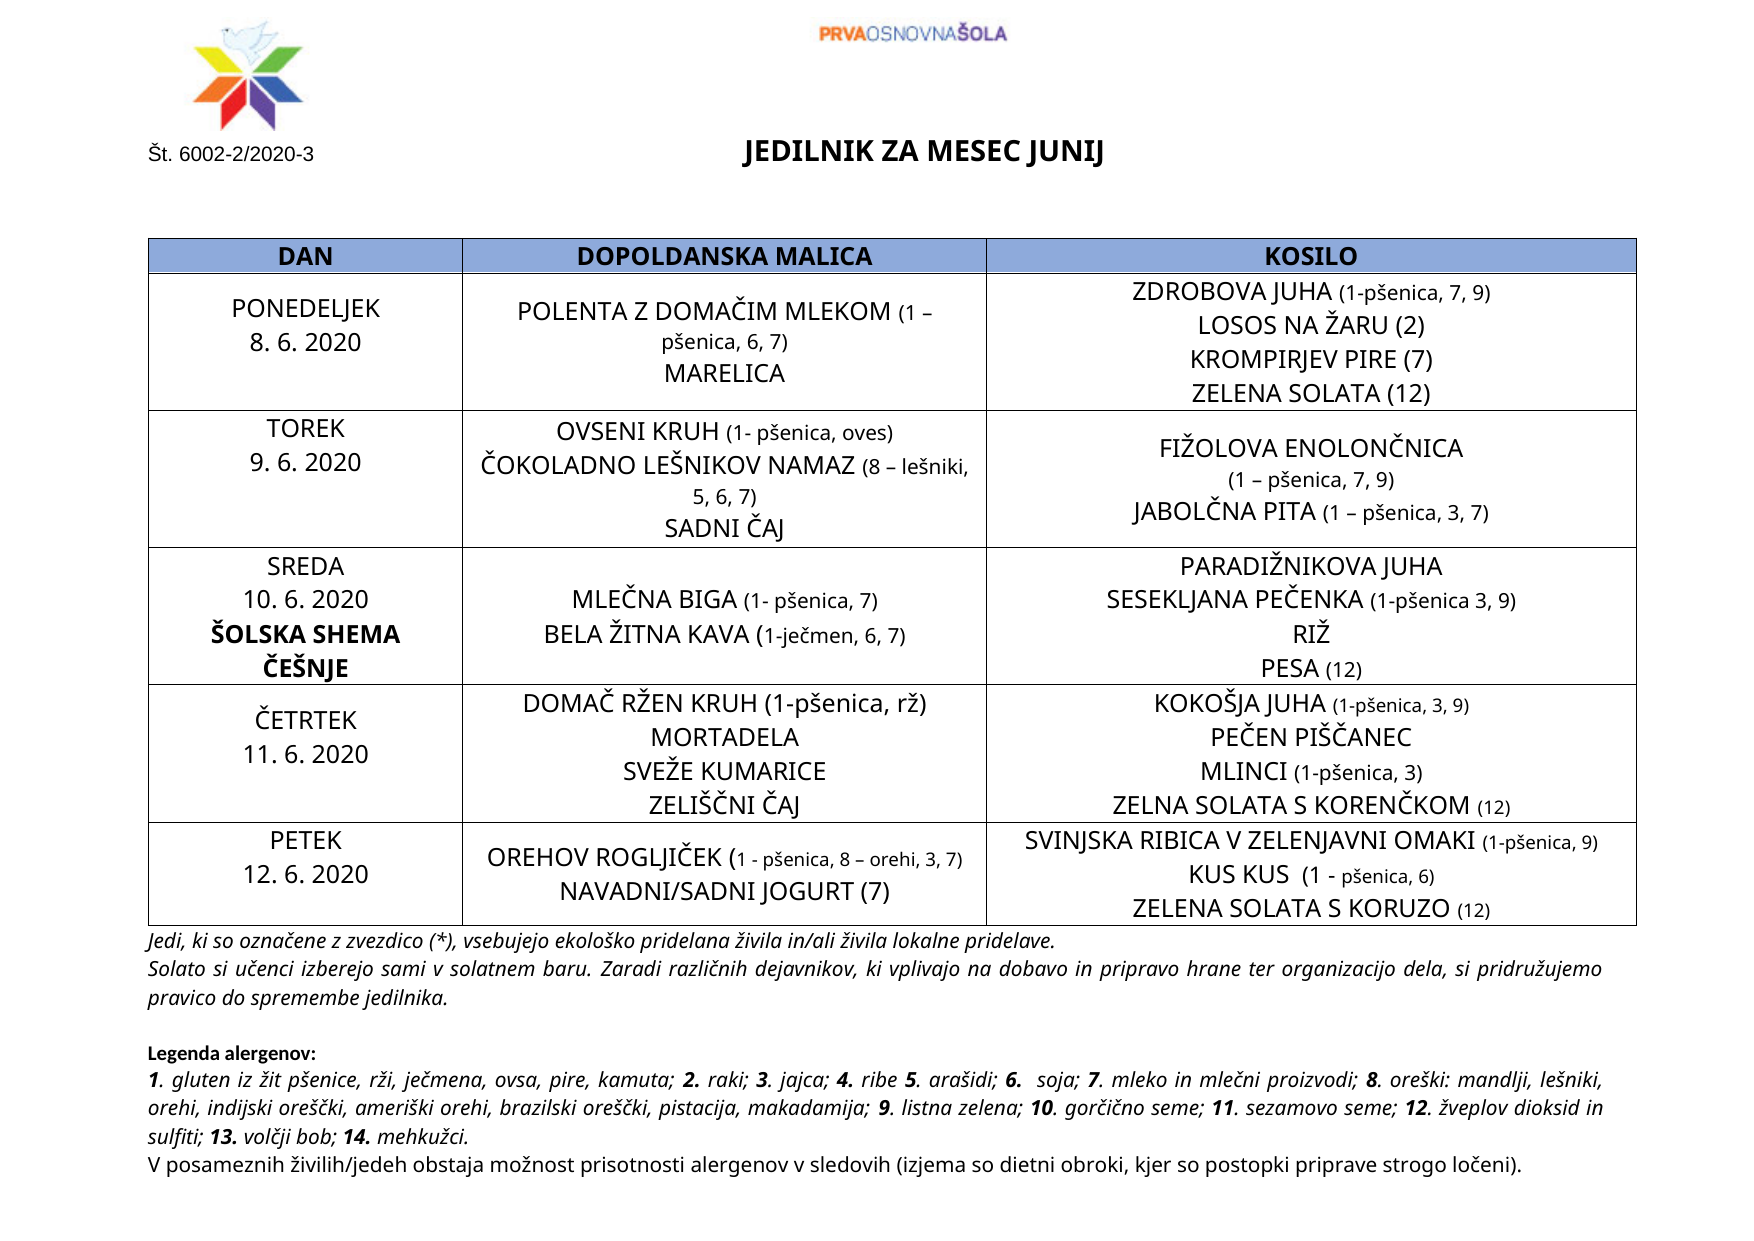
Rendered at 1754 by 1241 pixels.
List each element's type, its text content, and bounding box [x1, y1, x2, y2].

table_header KOSILO [987, 239, 1636, 272]
table_cell DOMAČ RŽEN KRUH (1-pšenica, rž) MORTADELA SVEŽE KUMARICE ZELIŠČNI ČAJ [463, 685, 986, 822]
table_cell SVINJSKA RIBICA V ZELENJAVNI OMAKI (1-pšenica, 9) KUS KUS (1 - pšenica, 6) ZELENA SOLATA S KORUZO (12) [987, 823, 1636, 925]
table_cell PONEDELJEK 8. 6. 2020 [149, 274, 462, 410]
table_cell OREHOV ROGLJIČEK (1 - pšenica, 8 – orehi, 3, 7) NAVADNI/SADNI JOGURT (7) [463, 823, 986, 925]
table_cell FIŽOLOVA ENOLONČNICA (1 – pšenica, 7, 9) JABOLČNA PITA (1 – pšenica, 3, 7) [987, 411, 1636, 547]
text Legenda alergenov: [148, 1040, 1606, 1065]
table_cell ČETRTEK 11. 6. 2020 [149, 685, 462, 822]
table_header DOPOLDANSKA MALICA [463, 239, 986, 272]
table_header DAN [149, 239, 462, 272]
text Št. 6002-2/2020-3 JEDILNIK ZA MESEC JUNIJ [148, 130, 1606, 170]
table_cell PARADIŽNIKOVA JUHA SESEKLJANA PEČENKA (1-pšenica 3, 9) RIŽ PESA (12) [987, 548, 1636, 684]
table_cell TOREK 9. 6. 2020 [149, 411, 462, 547]
text Jedi, ki so označene z zvezdico (*), vsebujejo ekološko pridelana živila in/ali živila lokalne pridelave. [148, 926, 1606, 954]
table_cell SREDA 10. 6. 2020 ŠOLSKA SHEMA ČEŠNJE [149, 548, 462, 684]
table_cell OVSENI KRUH (1- pšenica, oves) ČOKOLADNO LEŠNIKOV NAMAZ (8 – lešniki, 5, 6, 7) SADNI ČAJ [463, 411, 986, 547]
text 1. gluten iz žit pšenice, rži, ječmena, ovsa, pire, kamuta; 2. raki; 3. jajca; 4. ribe 5. arašidi; 6. soja; 7. mleko in mlečni proizvodi; 8. oreški: mandlji, lešniki, orehi, indijski oreščki, ameriški orehi, brazilski oreščki, pistacija, makadamija; 9. listna zelena; 10. gorčično seme; 11. sezamovo seme; 12. žveplov dioksid in sulfiti; 13. volčji bob; 14. mehkužci. [148, 1065, 1606, 1150]
table_cell MLEČNA BIGA (1- pšenica, 7) BELA ŽITNA KAVA (1-ječmen, 6, 7) [463, 548, 986, 684]
text Solato si učenci izberejo sami v solatnem baru. Zaradi različnih dejavnikov, ki vplivajo na dobavo in pripravo hrane ter organizacijo dela, si pridružujemo pravico do spremembe jedilnika. [148, 954, 1606, 1011]
table_cell PETEK 12. 6. 2020 [149, 823, 462, 925]
table_cell POLENTA Z DOMAČIM MLEKOM (1 – pšenica, 6, 7) MARELICA [463, 274, 986, 410]
table_cell KOKOŠJA JUHA (1-pšenica, 3, 9) PEČEN PIŠČANEC MLINCI (1-pšenica, 3) ZELNA SOLATA S KORENČKOM (12) [987, 685, 1636, 822]
table_cell ZDROBOVA JUHA (1-pšenica, 7, 9) LOSOS NA ŽARU (2) KROMPIRJEV PIRE (7) ZELENA SOLATA (12) [987, 274, 1636, 410]
text V posameznih živilih/jedeh obstaja možnost prisotnosti alergenov v sledovih (izjema so dietni obroki, kjer so postopki priprave strogo ločeni). [148, 1150, 1606, 1179]
picture [147, 17, 1026, 131]
